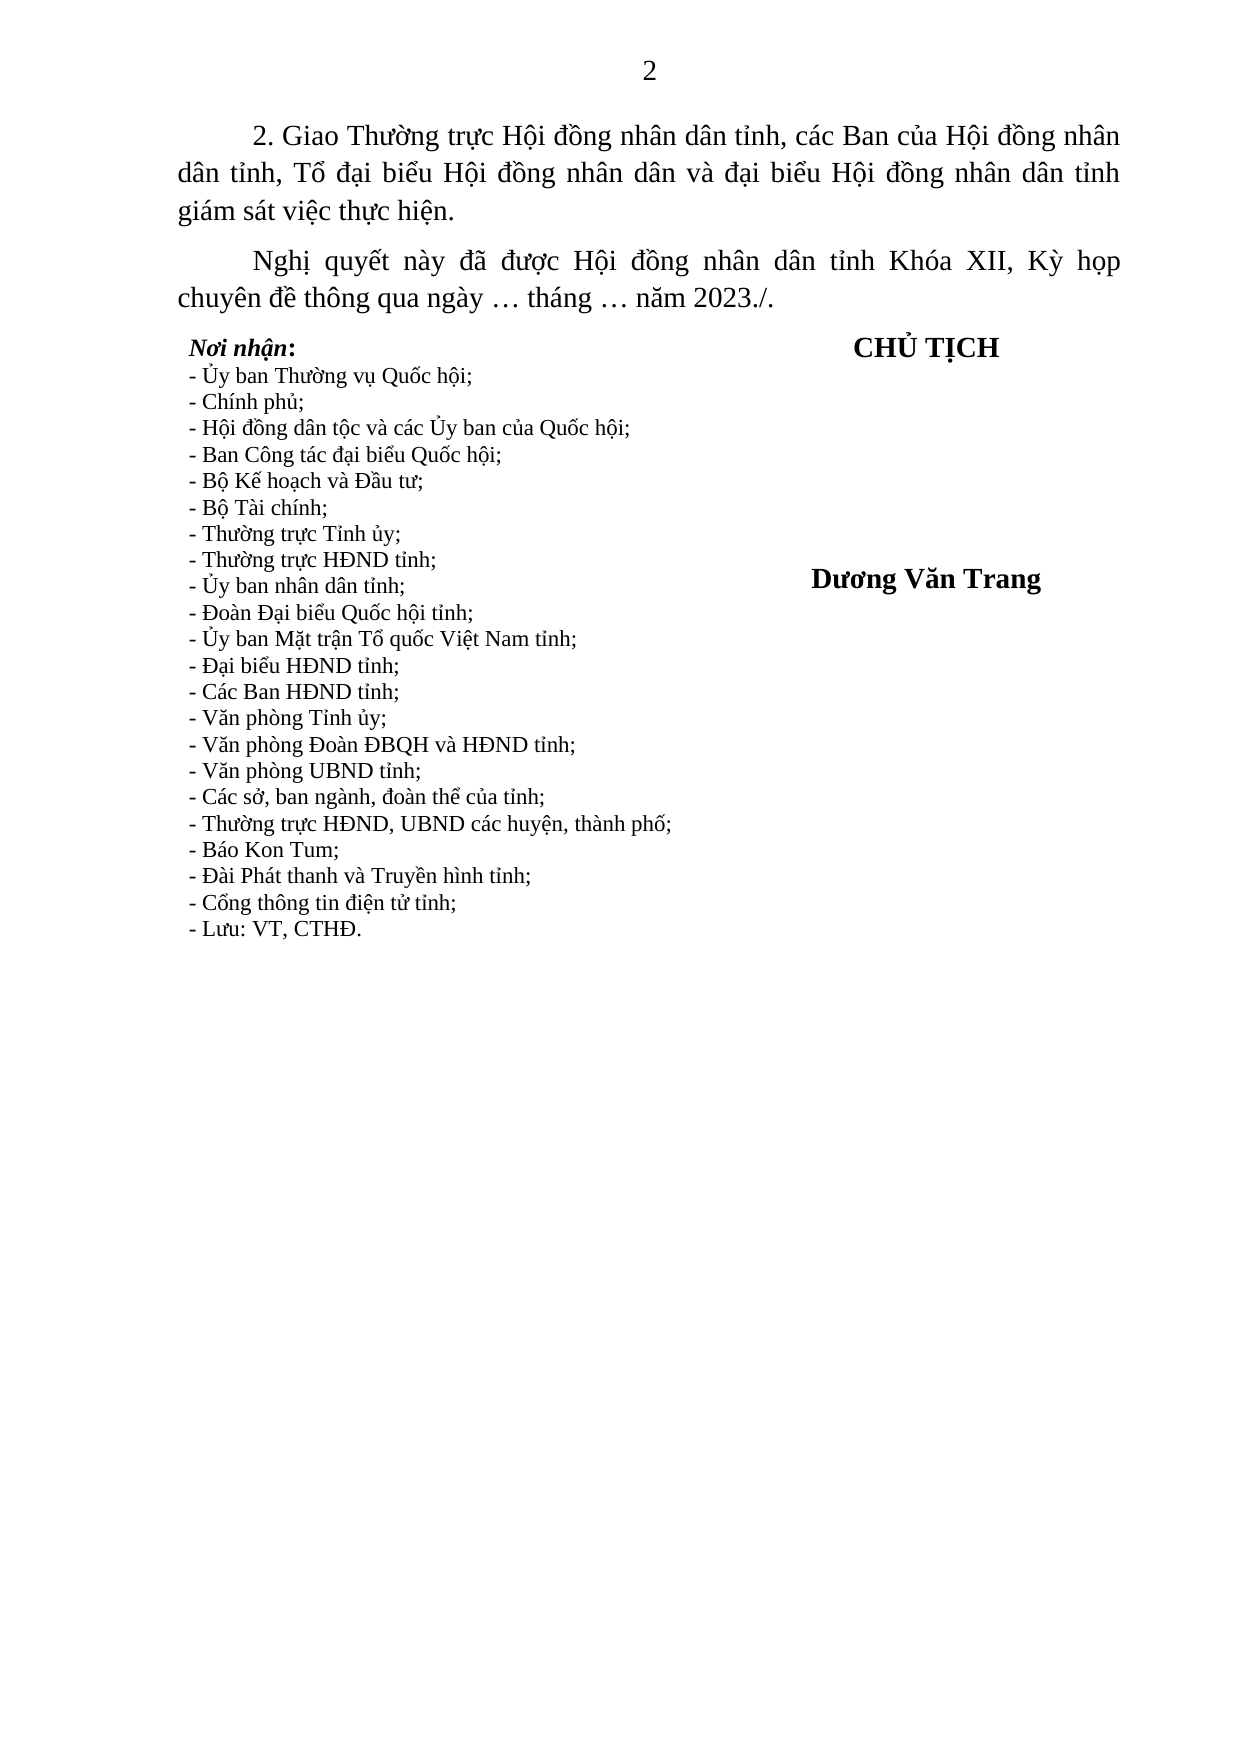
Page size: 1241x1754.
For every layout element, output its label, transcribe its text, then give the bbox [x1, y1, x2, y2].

table_header Nơi nhận: - Ủy ban Thường vụ Quốc hội; - Chính phủ; - Hội đồng dân tộc và các Ủy ban của Quốc hội; - Ban Công tác đại biểu Quốc hội; - Bộ Kế hoạch và Đầu tư; - Bộ Tài chính; - Thường trực Tỉnh ủy; - Thường trực HĐND tỉnh; - Ủy ban nhân dân tỉnh; - Đoàn Đại biểu Quốc hội tỉnh; - Ủy ban Mặt trận Tổ quốc Việt Nam tỉnh; - Đại biểu HĐND tỉnh; - Các Ban HĐND tỉnh; - Văn phòng Tỉnh ủy; - Văn phòng Đoàn ĐBQH và HĐND tỉnh; - Văn phòng UBND tỉnh; - Các sở, ban ngành, đoàn thể của tỉnh; - Thường trực HĐND, UBND các huyện, thành phố; - Báo Kon Tum; - Đài Phát thanh và Truyền hình tỉnh; - Cổng thông tin điện tử tỉnh; - Lưu: VT, CTHĐ. [177, 331, 730, 954]
text Nghị quyết này đã được Hội đồng nhân dân tỉnh Khóa XII, Kỳ họp chuyên đề thông qua ngày … tháng … năm 2023./. [177, 243, 1122, 314]
text 2. Giao Thường trực Hội đồng nhân dân tỉnh, các Ban của Hội đồng nhân dân tỉnh, Tổ đại biểu Hội đồng nhân dân và đại biểu Hội đồng nhân dân tỉnh giám sát việc thực hiện. [177, 118, 1122, 227]
table_header CHỦ TỊCH Dương Văn Trang [730, 331, 1122, 954]
